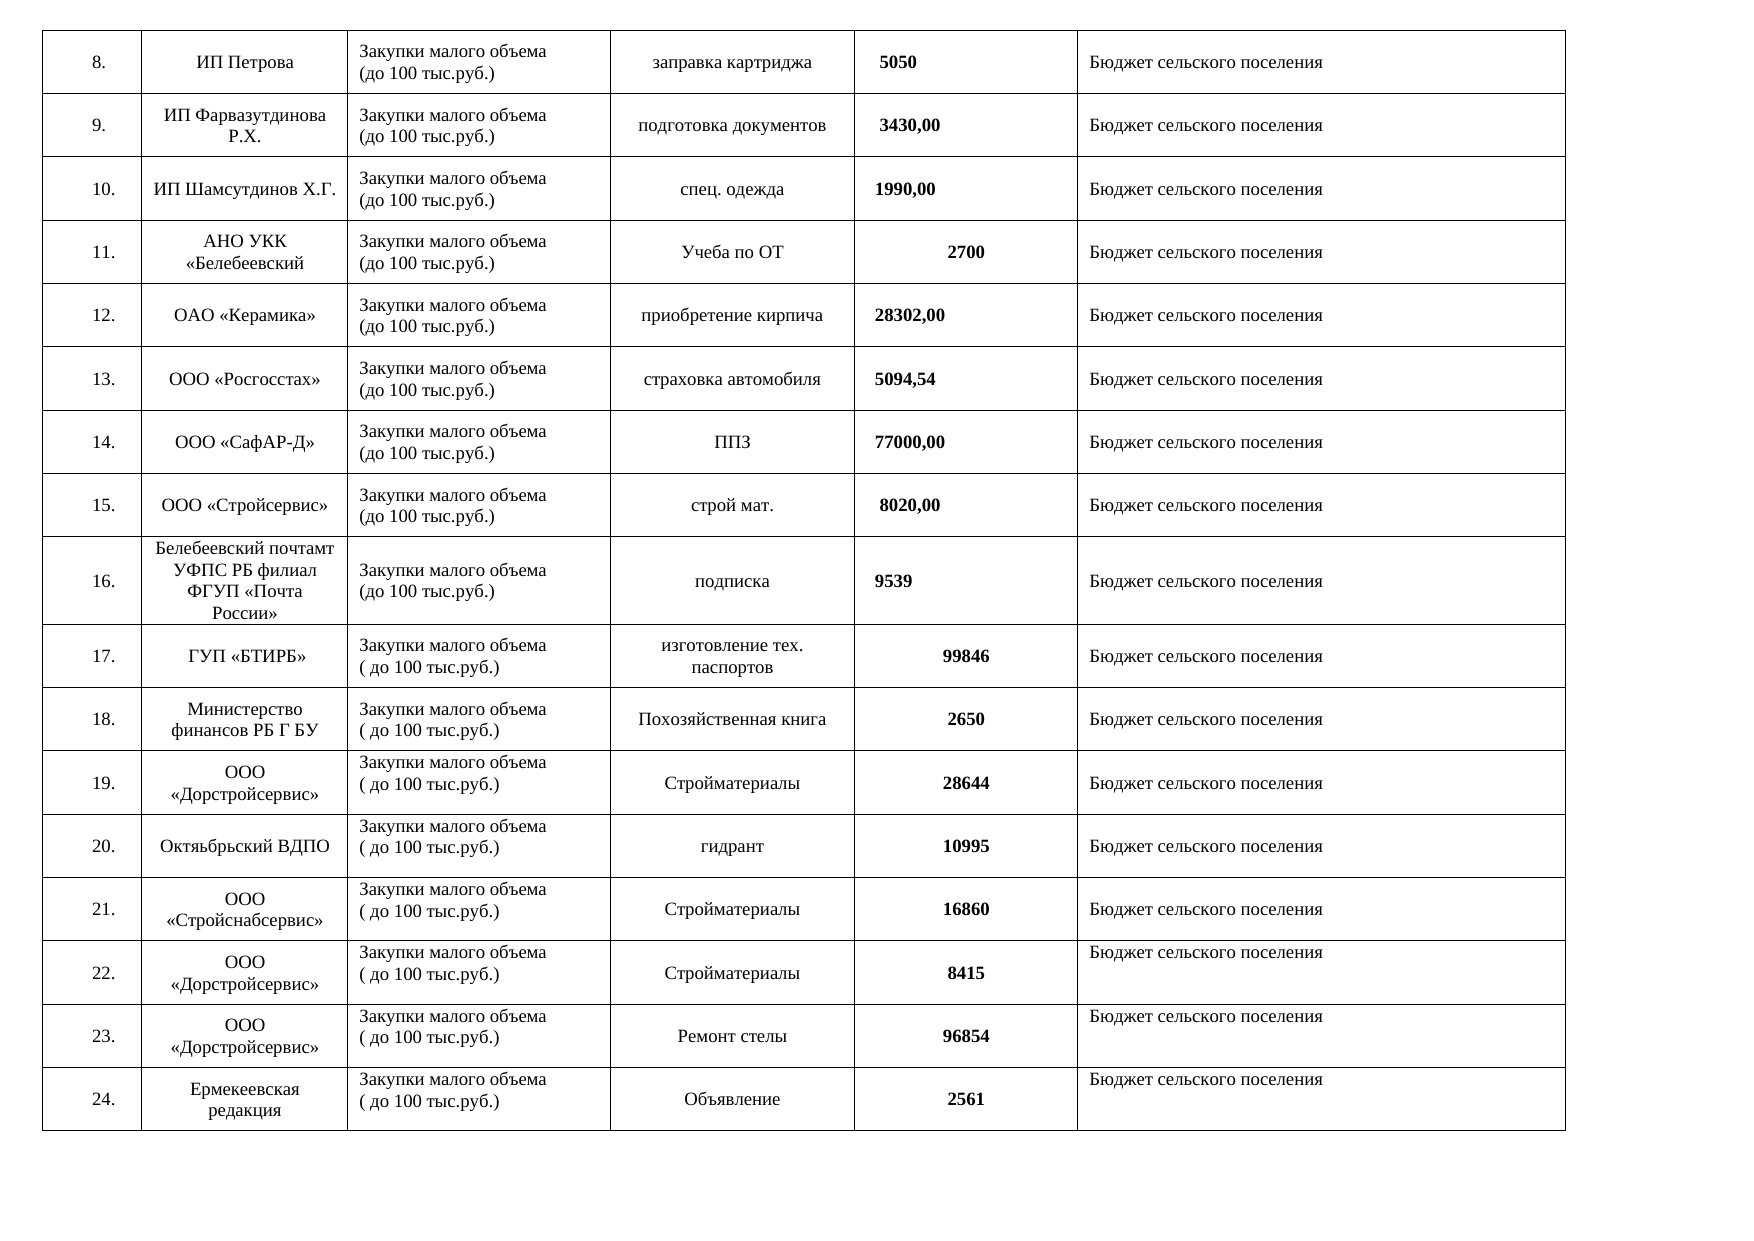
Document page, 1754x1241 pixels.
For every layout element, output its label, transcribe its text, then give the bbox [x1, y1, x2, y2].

table_cell подписка [611, 537, 854, 623]
table_cell Закупки малого объема ( до 100 тыс.руб.) [348, 688, 610, 750]
table_cell [43, 1005, 141, 1067]
table_cell 1990,00 [855, 157, 1077, 219]
table_cell 10995 [855, 815, 1077, 877]
table_cell [43, 474, 141, 536]
table_cell Бюджет сельского поселения [1078, 411, 1565, 473]
table_cell 5050 [855, 31, 1077, 93]
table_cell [1078, 94, 1565, 156]
table_cell 28644 [855, 751, 1077, 813]
table_cell Октяьбрьский ВДПО [142, 815, 347, 877]
table_cell 2561 [855, 1068, 1077, 1130]
table_cell [43, 815, 141, 877]
table_cell страховка автомобиля [611, 347, 854, 409]
table_cell Министерство финансов РБ Г БУ [142, 688, 347, 750]
table_cell 99846 [855, 625, 1077, 687]
table_cell Бюджет сельского поселения [1078, 815, 1565, 877]
table_cell Закупки малого объема (до 100 тыс.руб.) [348, 537, 610, 623]
table_cell ООО «Стройсервис» [142, 474, 347, 536]
table_cell Бюджет сельского поселения [1078, 625, 1565, 687]
table_cell [43, 1068, 141, 1130]
table_cell 3430,00 [855, 94, 1077, 156]
table_cell [43, 751, 141, 813]
table_cell строй мат. [611, 474, 854, 536]
table_cell [43, 221, 141, 283]
table_cell ООО «Дорстройсервис» [142, 941, 347, 1003]
table_cell 96854 [855, 1005, 1077, 1067]
table_cell Бюджет сельского поселения [1078, 347, 1565, 409]
table_cell Бюджет сельского поселения [1078, 157, 1565, 219]
table_cell Бюджет сельского поселения [1078, 474, 1565, 536]
table_cell Закупки малого объема ( до 100 тыс.руб.) [348, 815, 610, 877]
table_cell Объявление [611, 1068, 854, 1130]
table_cell Бюджет сельского поселения [1078, 751, 1565, 813]
table_cell Закупки малого объема ( до 100 тыс.руб.) [348, 878, 610, 940]
table_cell Бюджет сельского поселения [1078, 537, 1565, 623]
table_cell 8020,00 [855, 474, 1077, 536]
table_cell 77000,00 [855, 411, 1077, 473]
table_cell 16860 [855, 878, 1077, 940]
table_cell [43, 537, 141, 623]
table_cell Закупки малого объема (до 100 тыс.руб.) [348, 474, 610, 536]
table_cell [348, 1005, 610, 1067]
table_cell заправка картриджа [611, 31, 854, 93]
table_cell Учеба по ОТ [611, 221, 854, 283]
table_cell Бюджет сельского поселения [1078, 688, 1565, 750]
table_cell Закупки малого объема (до 100 тыс.руб.) [348, 157, 610, 219]
table_cell Бюджет сельского поселения [1078, 1005, 1565, 1067]
table_cell гидрант [611, 815, 854, 877]
table_cell Бюджет сельского поселения [1078, 221, 1565, 283]
table_cell АНО УКК «Белебеевский [142, 221, 347, 283]
table_cell [43, 411, 141, 473]
table_cell подготовка документов [611, 94, 854, 156]
table_cell 5094,54 [855, 347, 1077, 409]
table_cell Закупки малого объема (до 100 тыс.руб.) [348, 221, 610, 283]
table_cell Ермекеевская редакция [142, 1068, 347, 1130]
table_cell 9539 [855, 537, 1077, 623]
table_cell ООО «Стройснабсервис» [142, 878, 347, 940]
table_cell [1078, 1068, 1565, 1130]
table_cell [348, 94, 610, 156]
table_cell Закупки малого объема ( до 100 тыс.руб.) [348, 625, 610, 687]
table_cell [348, 31, 610, 93]
table_cell ППЗ [611, 411, 854, 473]
table_cell Закупки малого объема (до 100 тыс.руб.) [348, 347, 610, 409]
table_cell ООО «Дорстройсервис» [142, 1005, 347, 1067]
table_cell Закупки малого объема (до 100 тыс.руб.) [348, 284, 610, 346]
table_cell Стройматериалы [611, 878, 854, 940]
table_cell [43, 688, 141, 750]
table_cell [43, 284, 141, 346]
table_cell 2700 [855, 221, 1077, 283]
table_cell Ремонт стелы [611, 1005, 854, 1067]
table_cell [43, 625, 141, 687]
table_cell ИП Фарвазутдинова Р.Х. [142, 94, 347, 156]
table_cell ИП Шамсутдинов Х.Г. [142, 157, 347, 219]
table_cell Закупки малого объема (до 100 тыс.руб.) [348, 411, 610, 473]
table_cell [43, 878, 141, 940]
table_cell изготовление тех. паспортов [611, 625, 854, 687]
table_cell [43, 347, 141, 409]
table_cell ООО «Дорстройсервис» [142, 751, 347, 813]
table_cell Закупки малого объема ( до 100 тыс.руб.) [348, 751, 610, 813]
table_cell Бюджет сельского поселения [1078, 941, 1565, 1003]
table_cell Похозяйственная книга [611, 688, 854, 750]
table_cell ИП Петрова [142, 31, 347, 93]
table_cell Закупки малого объема ( до 100 тыс.руб.) [348, 941, 610, 1003]
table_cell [1078, 31, 1565, 93]
table_cell [43, 31, 141, 93]
table_cell Стройматериалы [611, 941, 854, 1003]
table_cell Бюджет сельского поселения [1078, 284, 1565, 346]
table_cell приобретение кирпича [611, 284, 854, 346]
table_cell ОАО «Керамика» [142, 284, 347, 346]
table_cell Белебеевский почтамт УФПС РБ филиал ФГУП «Почта России» [142, 537, 347, 623]
table_cell спец. одежда [611, 157, 854, 219]
table_cell Бюджет сельского поселения [1078, 878, 1565, 940]
table_cell ООО «Росгосстах» [142, 347, 347, 409]
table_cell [348, 1068, 610, 1130]
table_cell 28302,00 [855, 284, 1077, 346]
table_cell ООО «СафАР-Д» [142, 411, 347, 473]
table_cell [43, 941, 141, 1003]
table_cell 8415 [855, 941, 1077, 1003]
table_cell ГУП «БТИРБ» [142, 625, 347, 687]
table_cell [43, 157, 141, 219]
table_cell 2650 [855, 688, 1077, 750]
table_cell [43, 94, 141, 156]
table_cell Стройматериалы [611, 751, 854, 813]
